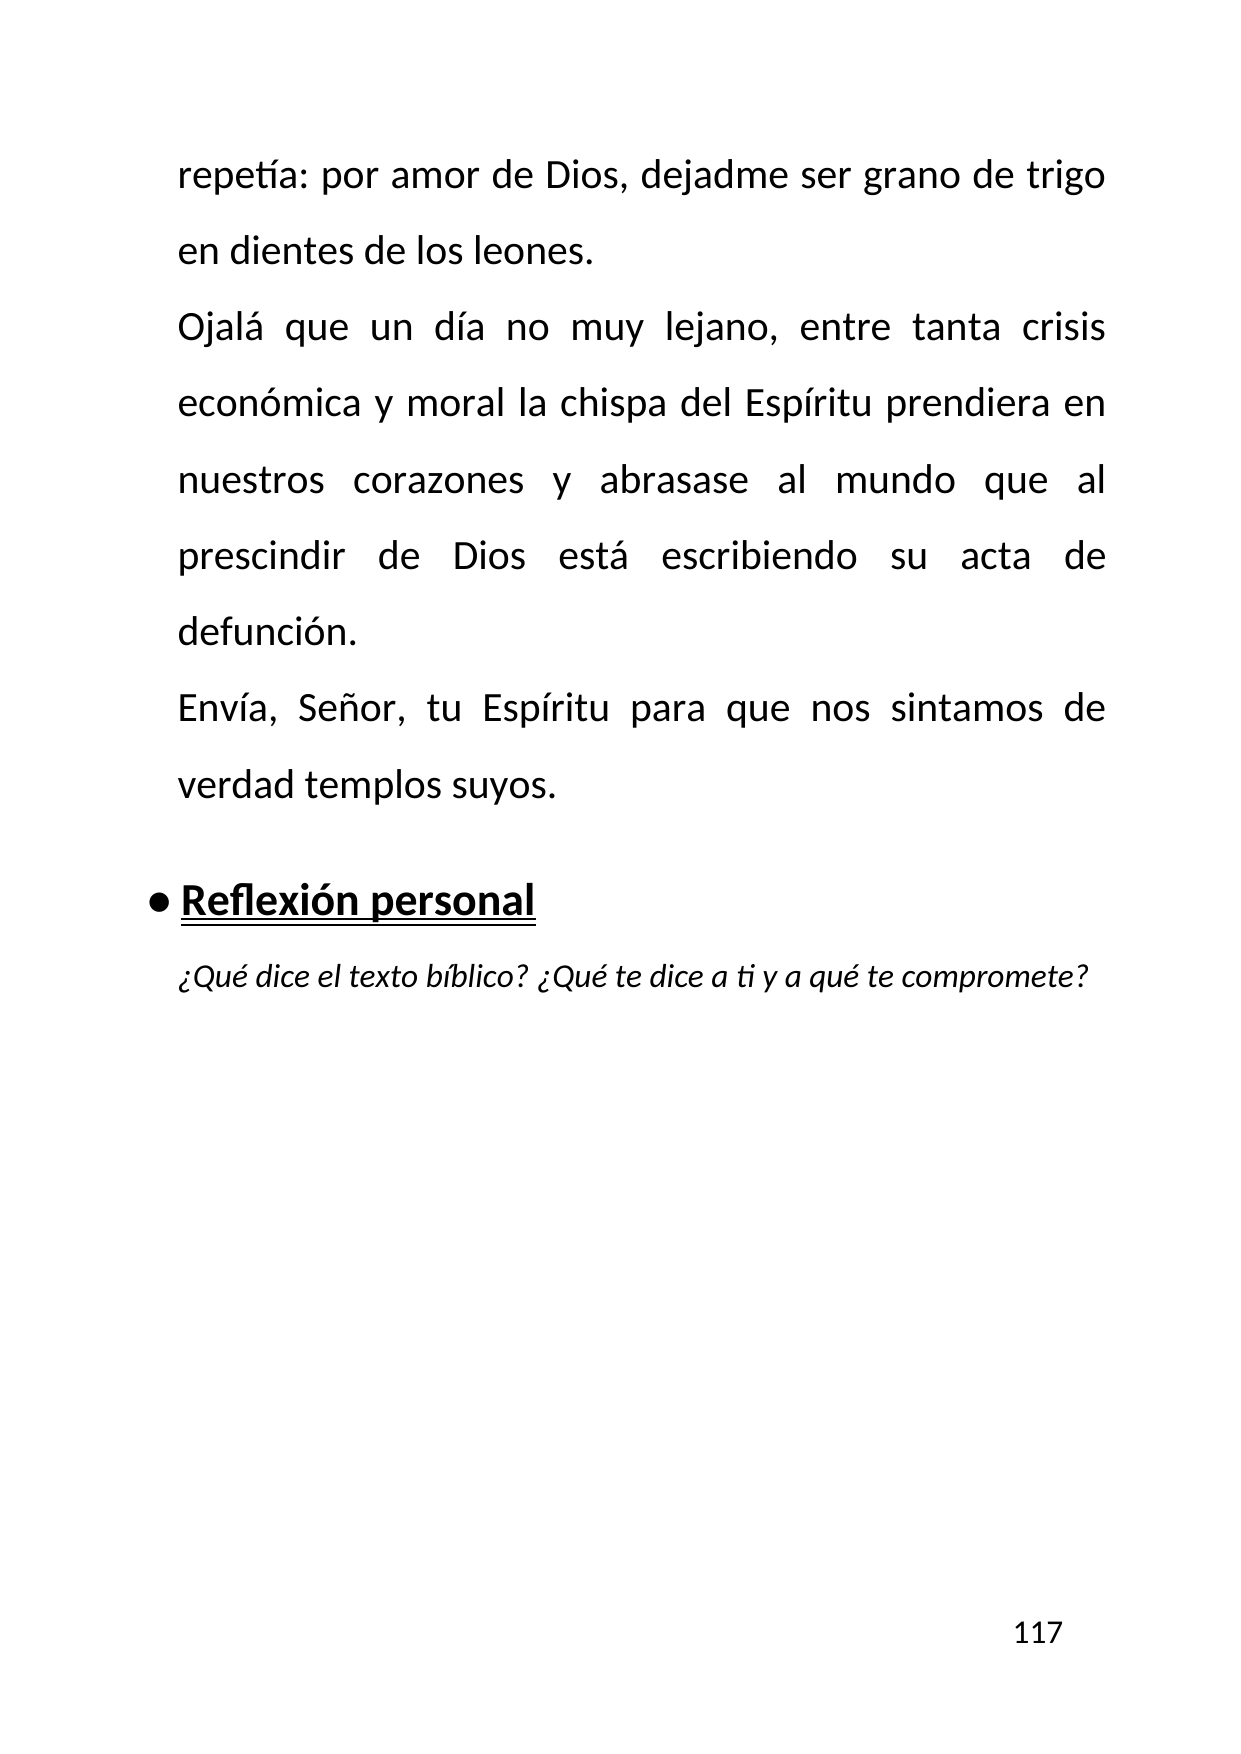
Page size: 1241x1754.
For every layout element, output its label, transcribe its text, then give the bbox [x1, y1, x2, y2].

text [177, 148, 1107, 275]
text Envía, Señor, tu Espíritu para que nos sintamos de verdad templos suyos. [177, 681, 1107, 808]
text ¿Qué dice el texto bíblico? ¿Qué te dice a ti y a qué te compromete? [177, 955, 1107, 996]
text Ojalá que un día no muy lejano, entre tanta crisis económica y moral la chispa del Espíritu prendiera en nuestros corazones y abrasase al mundo que al prescindir de Dios está escribiendo su acta de defunción. [177, 300, 1107, 656]
text • Reflexión personal [148, 871, 1107, 927]
